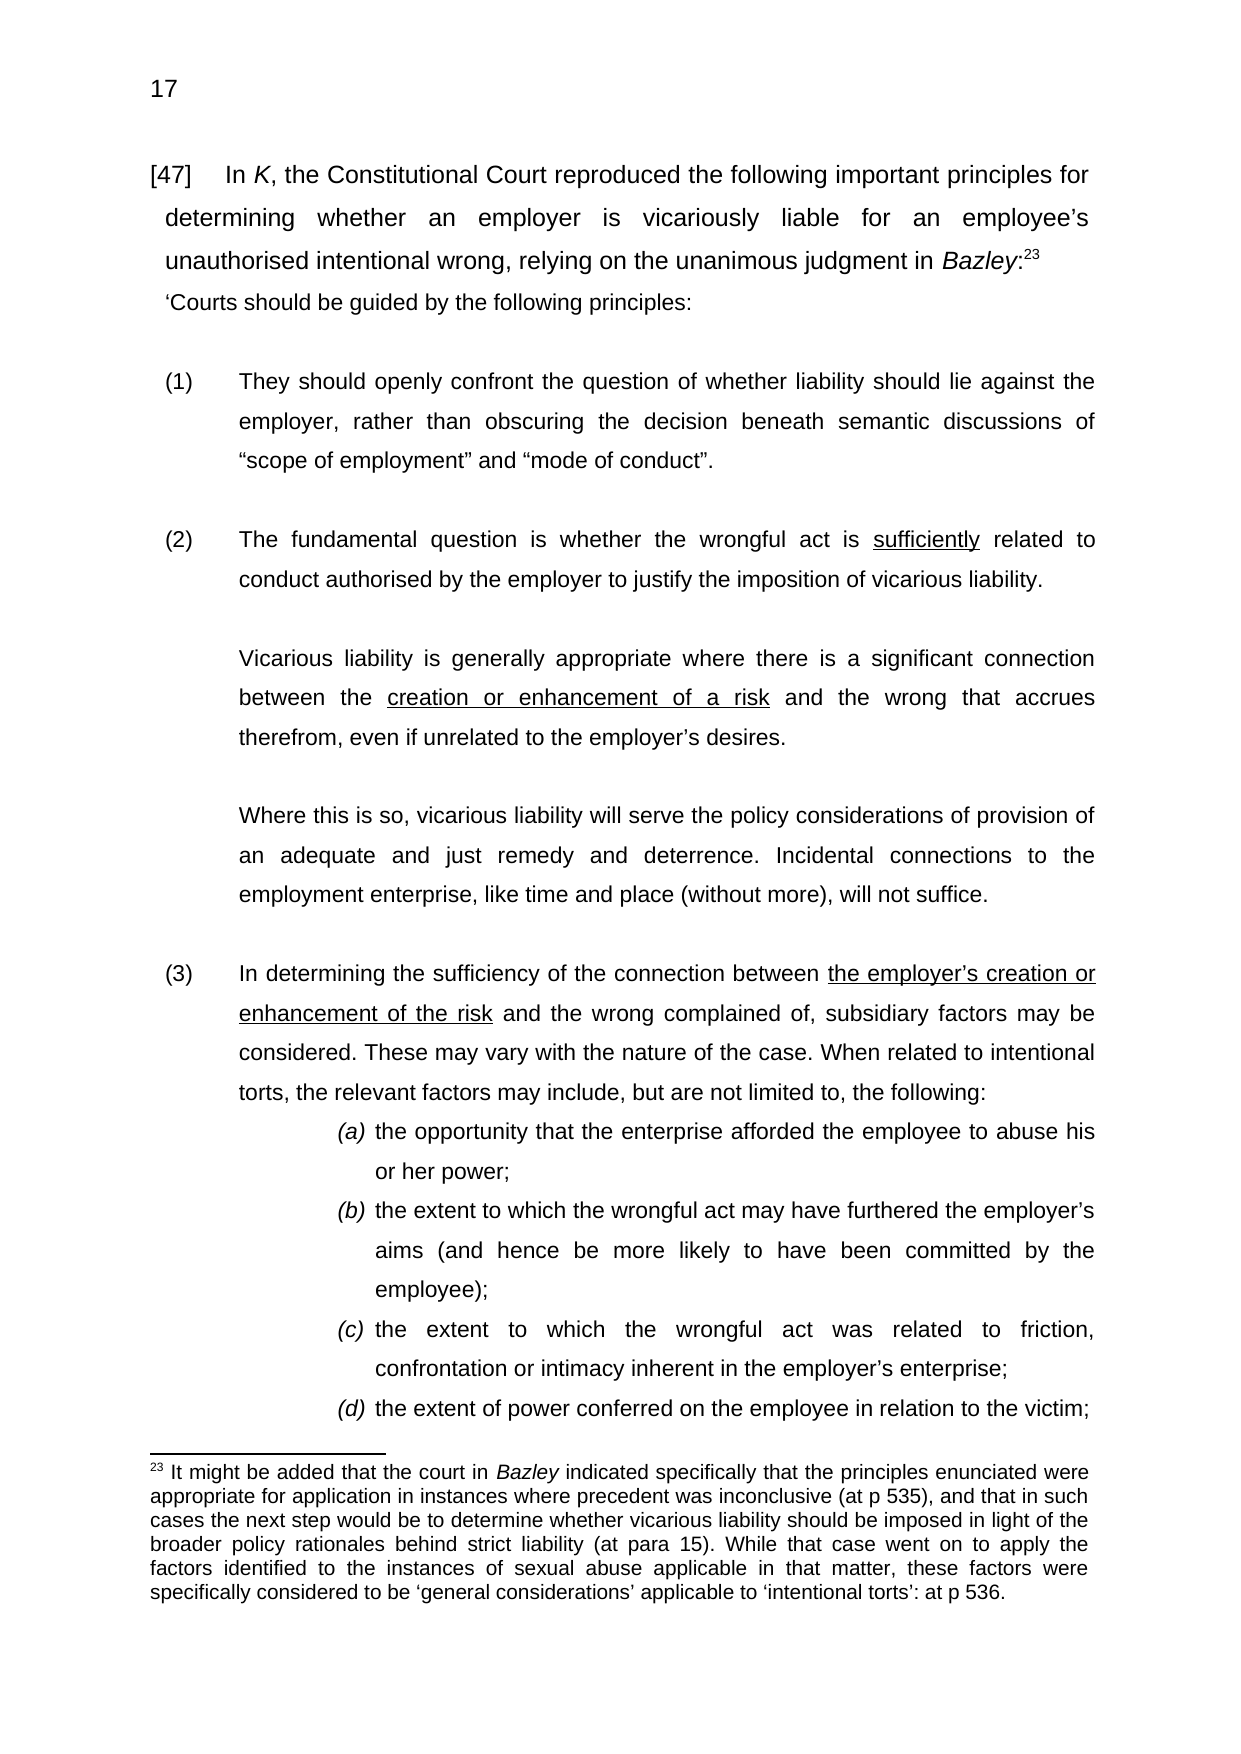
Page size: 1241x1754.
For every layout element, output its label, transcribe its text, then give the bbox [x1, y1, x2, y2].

list They should openly confront the question of whether liability should lie against the employer, rather than obscuring the decision beneath semantic discussions of “scope of employment” and “mode of conduct”. [165, 368, 1096, 473]
text ‘Courts should be guided by the following principles: [150, 289, 1096, 316]
list In determining the sufficiency of the connection between the employer’s creation or enhancement of the risk and the wrong complained of, subsidiary factors may be considered. These may vary with the nature of the case. When related to intentional torts, the relevant factors may include, but are not limited to, the following: [165, 960, 1096, 1105]
list the extent to which the wrongful act was related to friction, confrontation or intimacy inherent in the employer’s enterprise; [337, 1316, 1096, 1382]
text Vicarious liability is generally appropriate where there is a significant connection between the creation or enhancement of a risk and the wrong that accrues therefrom, even if unrelated to the employer’s desires. [239, 644, 1096, 750]
text Where this is so, vicarious liability will serve the policy considerations of provision of an adequate and just remedy and deterrence. Incidental connections to the employment enterprise, like time and place (without more), will not suffice. [239, 802, 1096, 908]
list In K, the Constitutional Court reproduced the following important principles for determining whether an employer is vicariously liable for an employee’s unauthorised intentional wrong, relying on the unanimous judgment in Bazley: [150, 160, 1090, 275]
list The fundamental question is whether the wrongful act is sufficiently related to conduct authorised by the employer to justify the imposition of vicarious liability. [165, 526, 1096, 592]
list the extent to which the wrongful act may have furthered the employer’s aims (and hence be more likely to have been committed by the employee); [337, 1197, 1096, 1303]
list the extent of power conferred on the employee in relation to the victim; [337, 1395, 1096, 1421]
list the opportunity that the enterprise afforded the employee to abuse his or her power; [337, 1118, 1096, 1184]
